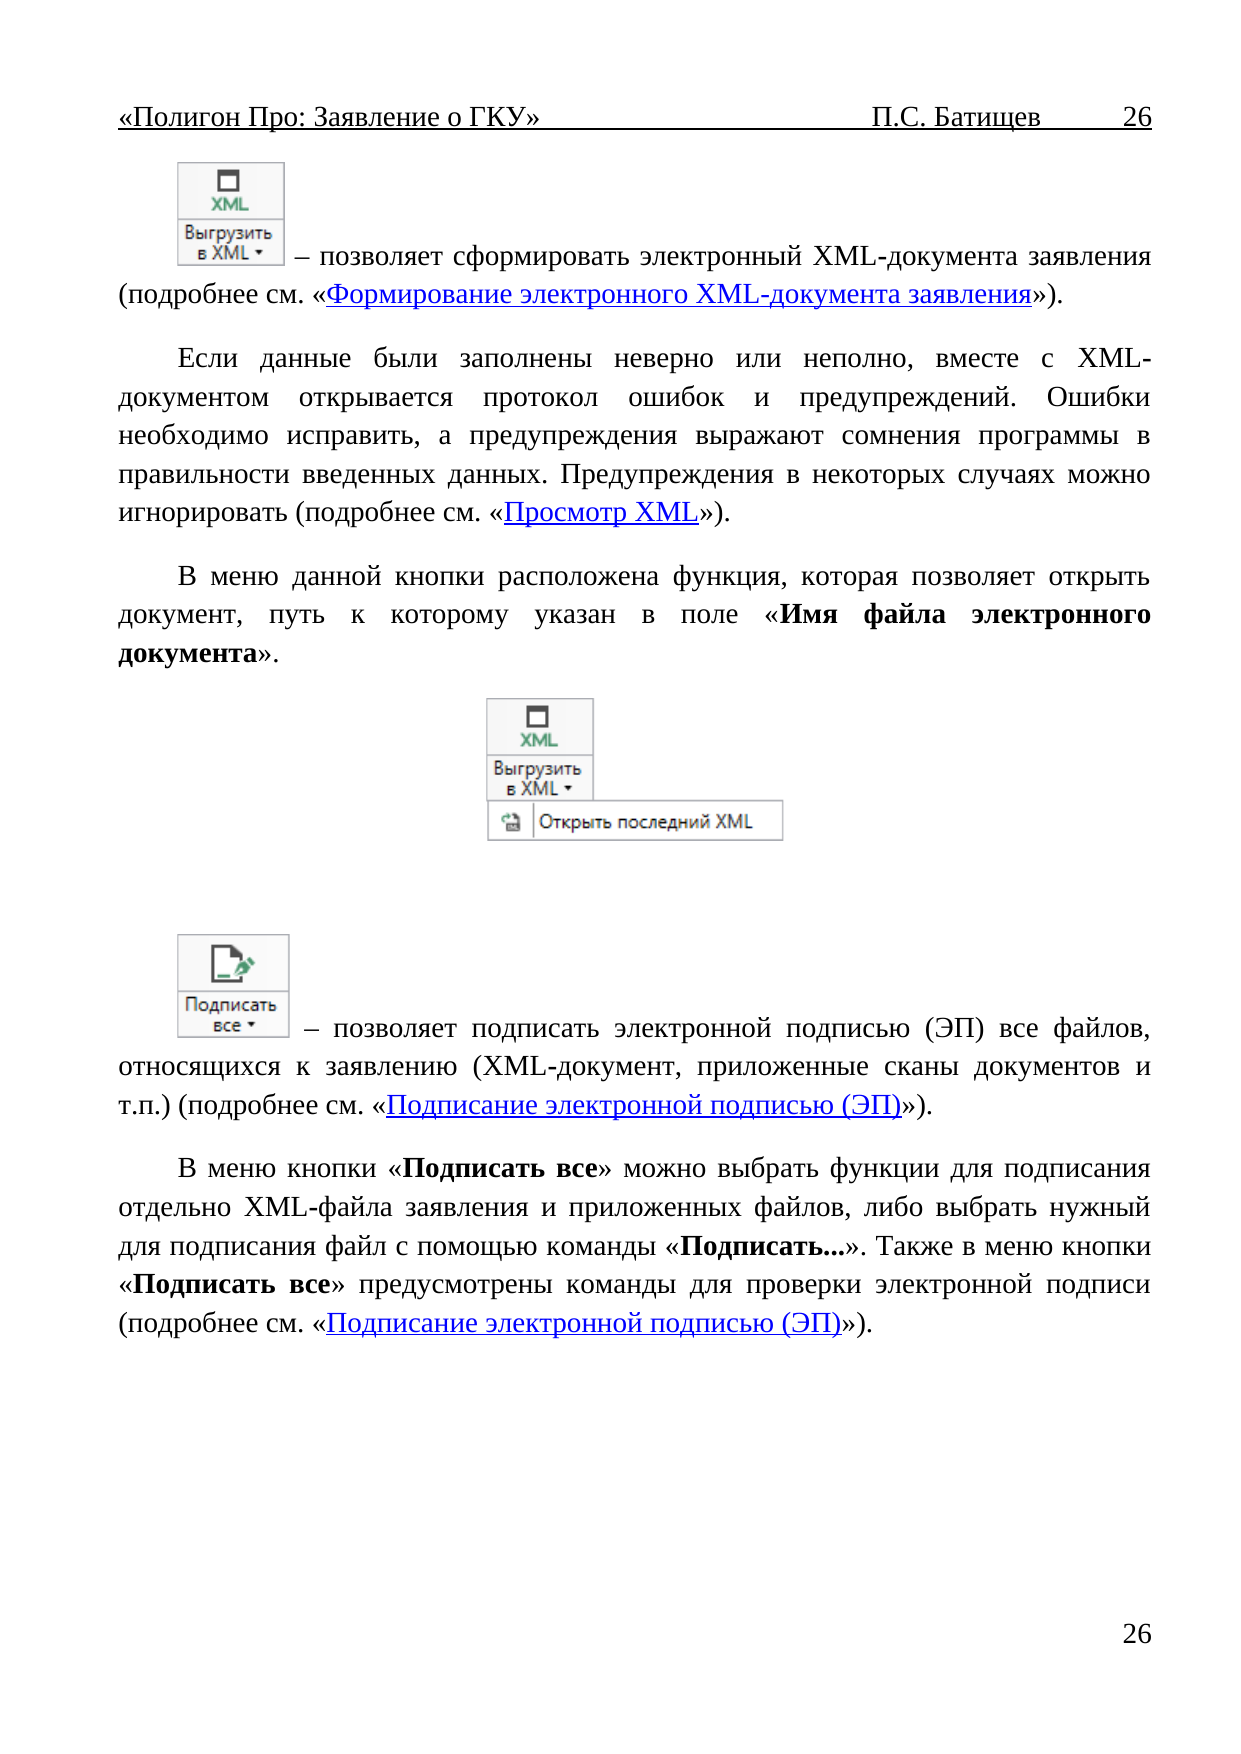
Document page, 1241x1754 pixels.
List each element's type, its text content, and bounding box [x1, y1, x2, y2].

picture [177, 162, 285, 266]
text Если данные были заполнены неверно или неполно, вместе с XML-документом открывается протокол ошибок и предупреждений. Ошибки необходимо исправить, а предупреждения выражают сомнения программы в правильности введенных данных. Предупреждения в некоторых случаях можно игнорировать (подробнее см. «Просмотр XML»). [118, 340, 1152, 528]
text – позволяет подписать электронной подписью (ЭП) все файлов, относящихся к заявлению (XML-документ, приложенные сканы документов и т.п.) (подробнее см. «Подписание электронной подписью (ЭП)»). [118, 934, 1152, 1121]
text – позволяет сформировать электронный XML-документа заявления (подробнее см. «Формирование электронного XML-документа заявления»). [118, 162, 1152, 310]
text В меню кнопки «Подписать все» можно выбрать функции для подписания отдельно XML-файла заявления и приложенных файлов, либо выбрать нужный для подписания файл с помощью команды «Подписать...». Также в меню кнопки «Подписать все» предусмотрены команды для проверки электронной подписи (подробнее см. «Подписание электронной подписью (ЭП)»). [118, 1151, 1152, 1338]
picture [486, 698, 784, 841]
picture [177, 934, 290, 1038]
text В меню данной кнопки расположена функция, которая позволяет открыть документ, путь к которому указан в поле «Имя файла электронного документа». [118, 558, 1152, 668]
